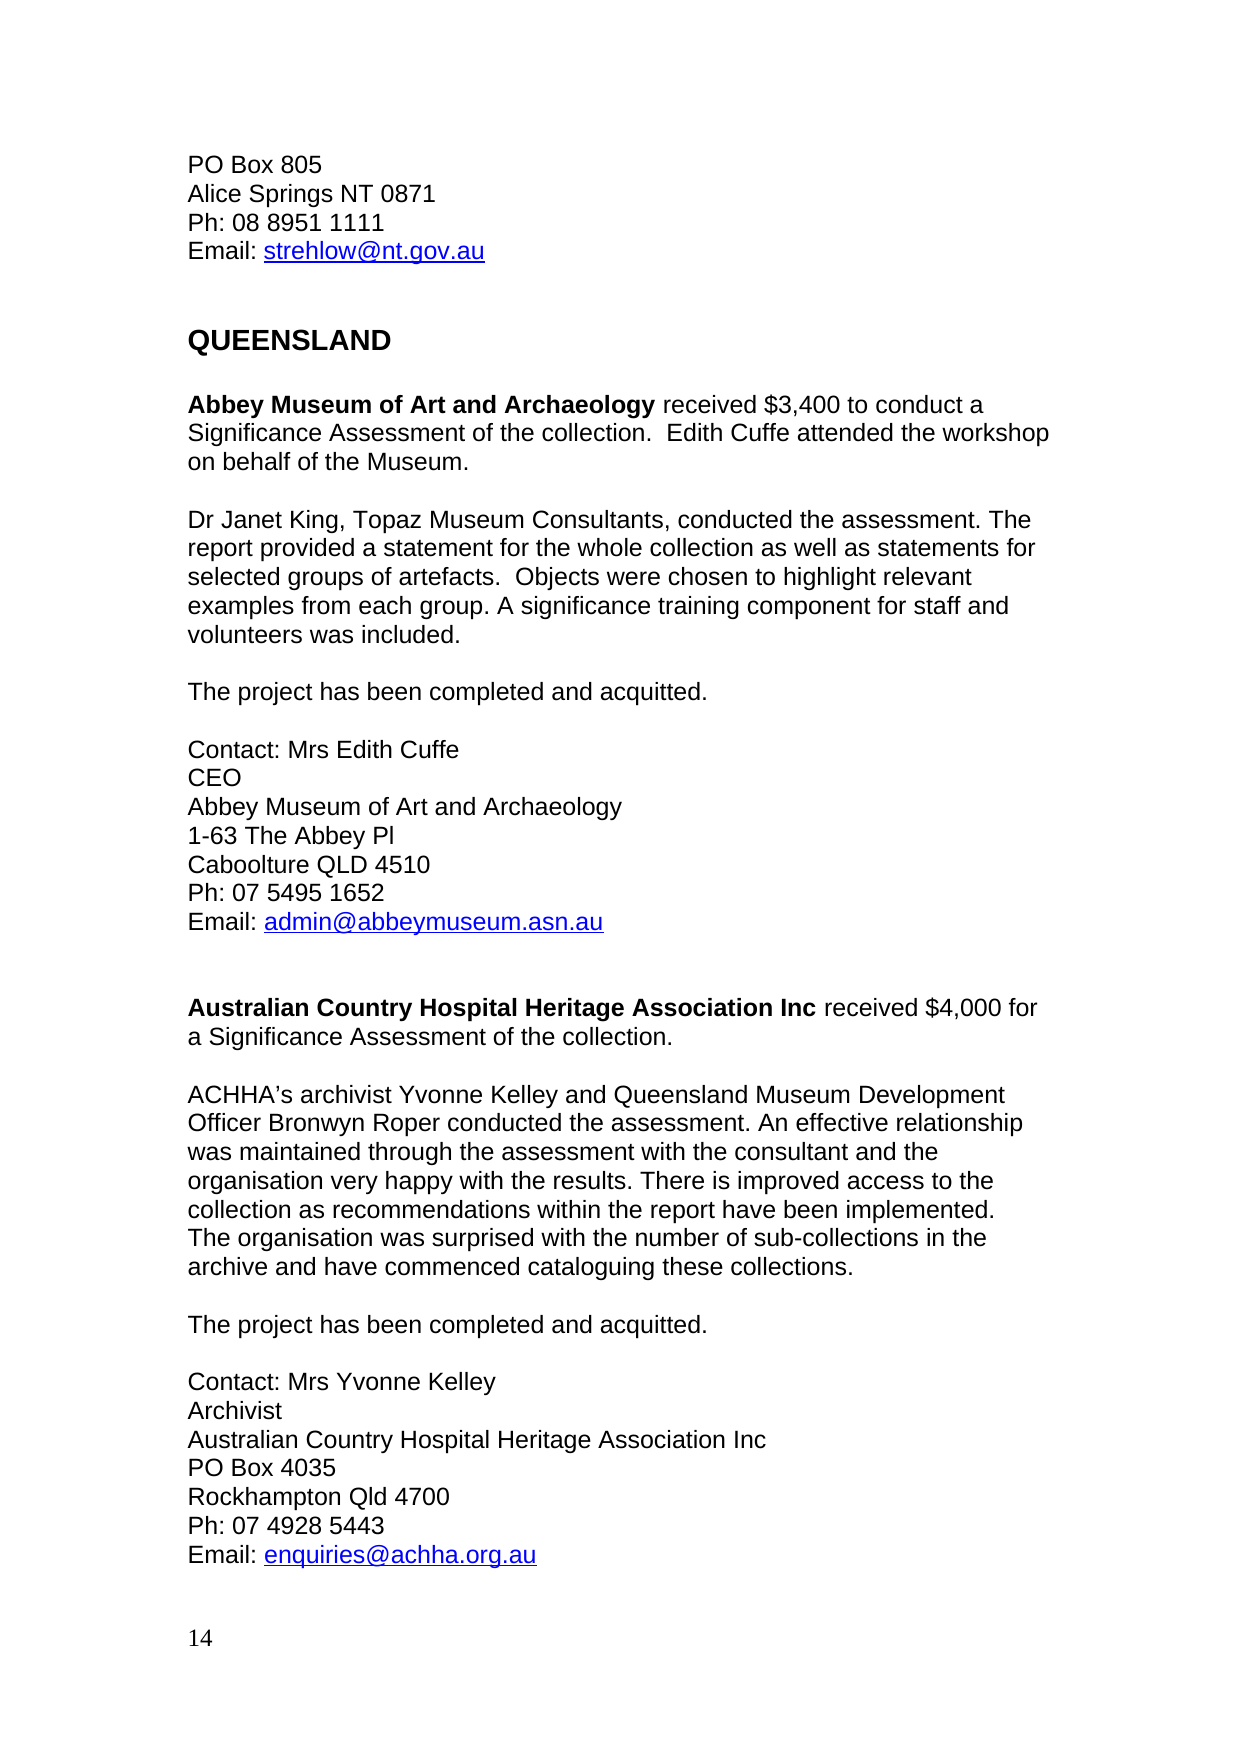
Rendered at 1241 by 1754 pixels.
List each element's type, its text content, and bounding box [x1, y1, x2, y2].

text Archivist [187, 1396, 1053, 1424]
text Ph: 08 8951 1111 [187, 207, 1053, 236]
text Caboolture QLD 4510 [187, 849, 1053, 878]
text Australian Country Hospital Heritage Association Inc [187, 1424, 1053, 1453]
text Email: enquiries@achha.org.au [187, 1539, 1053, 1568]
text ACHHA’s archivist Yvonne Kelley and Queensland Museum Development Officer Bronwyn Roper conducted the assessment. An effective relationship was maintained through the assessment with the consultant and the organisation very happy with the results. There is improved access to the collection as recommendations within the report have been implemented. The organisation was surprised with the number of sub-collections in the archive and have commenced cataloguing these collections. [187, 1079, 1053, 1281]
text Email: strehlow@nt.gov.au [187, 236, 1053, 265]
text Contact: Mrs Edith Cuffe [187, 734, 1053, 763]
text Alice Springs NT 0871 [187, 179, 1053, 207]
text Email: admin@abbeymuseum.asn.au [187, 907, 1053, 936]
text Ph: 07 4928 5443 [187, 1511, 1053, 1539]
text Ph: 07 5495 1652 [187, 878, 1053, 907]
text Australian Country Hospital Heritage Association Inc received $4,000 for a Significance Assessment of the collection. [187, 993, 1053, 1051]
text Rockhampton Qld 4700 [187, 1482, 1053, 1511]
text Abbey Museum of Art and Archaeology [187, 792, 1053, 821]
text Abbey Museum of Art and Archaeology received $3,400 to conduct a Significance Assessment of the collection. Edith Cuffe attended the workshop on behalf of the Museum. [187, 389, 1053, 476]
text The project has been completed and acquitted. [187, 677, 1053, 706]
text PO Box 805 [187, 150, 1053, 179]
text QUEENSLAND [187, 322, 1053, 356]
text CEO [187, 763, 1053, 792]
text PO Box 4035 [187, 1453, 1053, 1482]
text 1-63 The Abbey Pl [187, 821, 1053, 849]
text The project has been completed and acquitted. [187, 1309, 1053, 1338]
text Dr Janet King, Topaz Museum Consultants, conducted the assessment. The report provided a statement for the whole collection as well as statements for selected groups of artefacts. Objects were chosen to highlight relevant examples from each group. A significance training component for staff and volunteers was included. [187, 504, 1053, 648]
text Contact: Mrs Yvonne Kelley [187, 1367, 1053, 1396]
